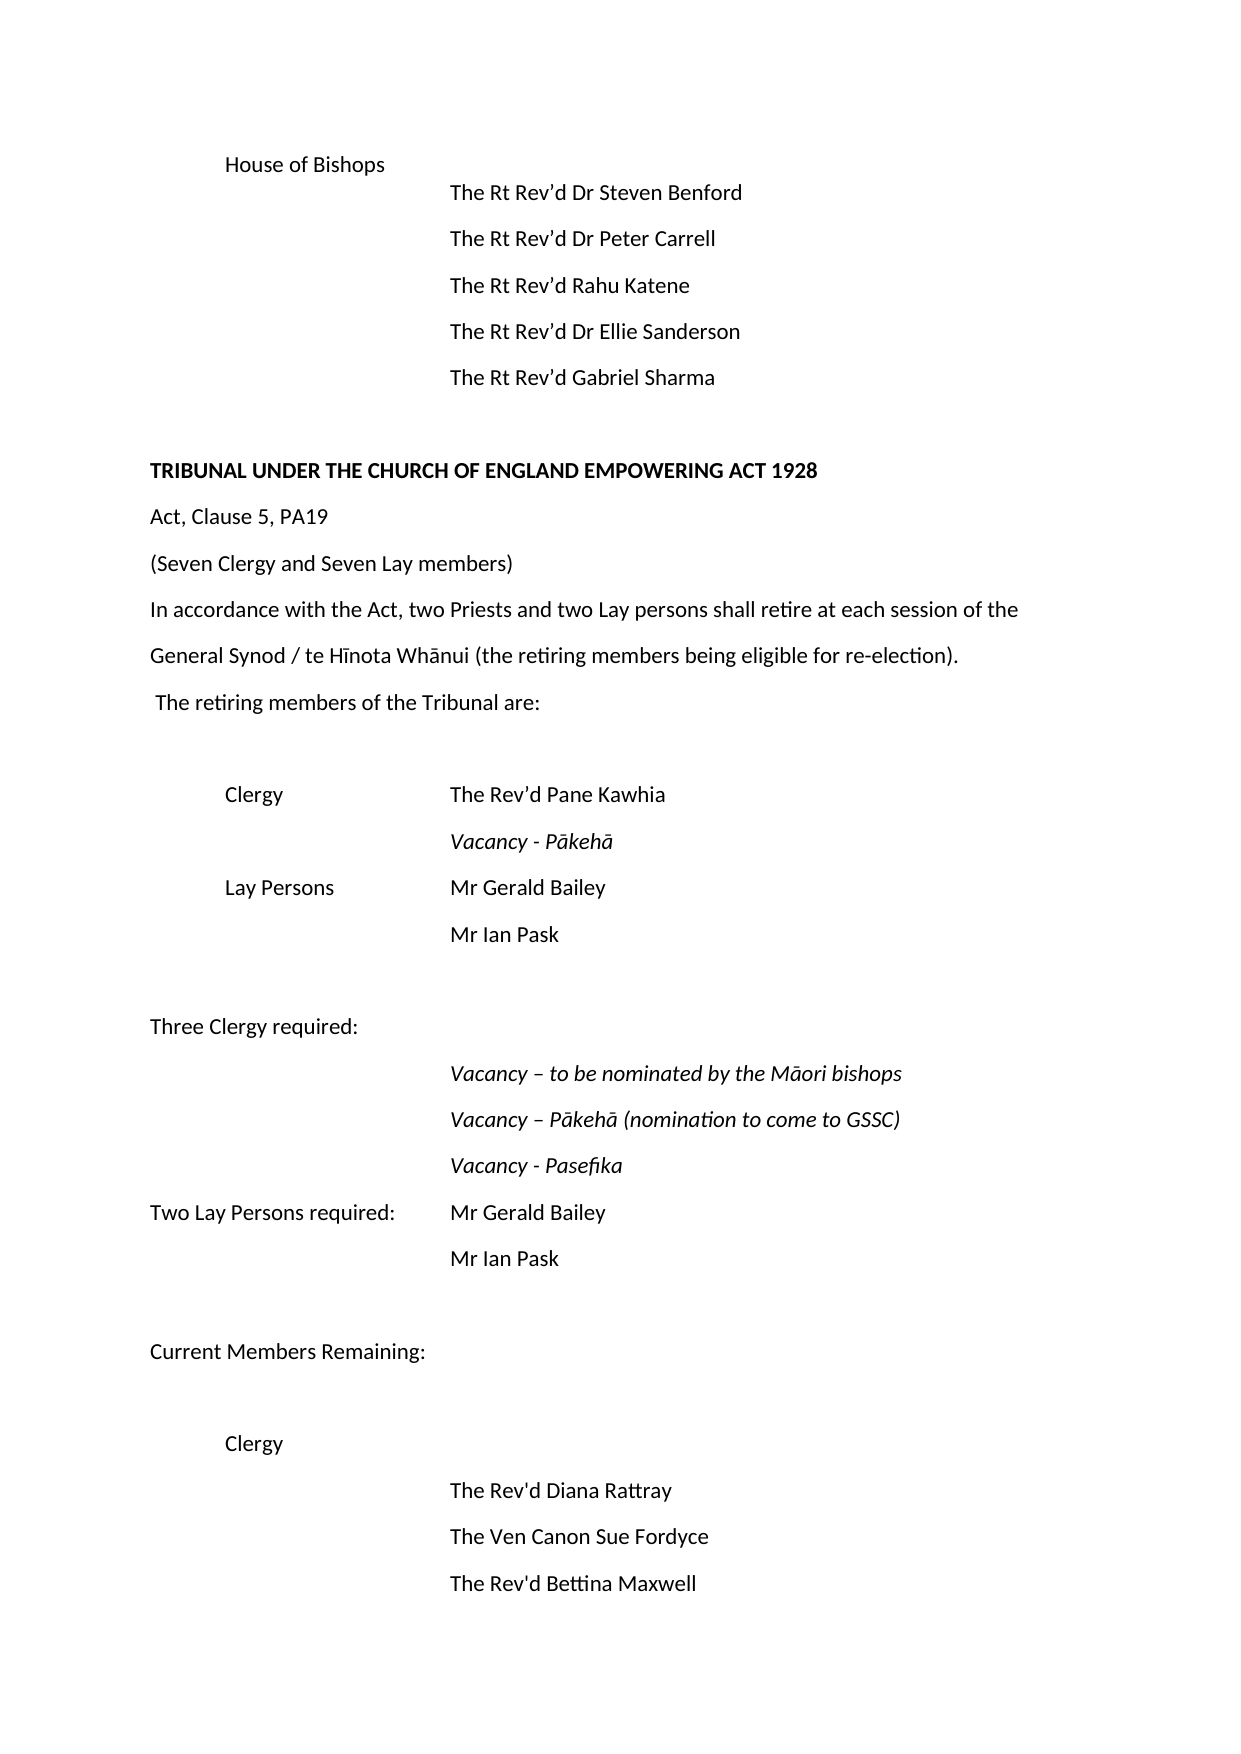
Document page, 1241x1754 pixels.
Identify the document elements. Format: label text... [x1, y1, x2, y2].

subtitle House of Bishops [150, 150, 1090, 178]
text Vacancy - Pākehā [375, 827, 1090, 855]
text Mr Ian Pask [150, 920, 1090, 948]
text Clergy The Rev’d Pane Kawhia [150, 781, 1090, 809]
text The Rt Rev’d Dr Peter Carrell [150, 224, 1090, 252]
text The Rt Rev’d Gabriel Sharma [150, 363, 1090, 391]
text The Rt Rev’d Rahu Katene [150, 271, 1090, 299]
text Two Lay Persons required: Mr Gerald Bailey [150, 1198, 1090, 1226]
text Clergy [150, 1429, 1090, 1458]
text In accordance with the Act, two Priests and two Lay persons shall retire at each session of the [150, 595, 1090, 623]
text The Rev'd Diana Rattray [375, 1476, 1090, 1504]
text TRIBUNAL UNDER THE CHURCH OF ENGLAND EMPOWERING ACT 1928 [150, 456, 1090, 484]
text Current Members Remaining: [150, 1337, 1090, 1365]
text Mr Ian Pask [150, 1244, 1090, 1272]
text Lay Persons Mr Gerald Bailey [150, 873, 1090, 901]
text Vacancy – to be nominated by the Māori bishops [375, 1059, 1090, 1087]
text The retiring members of the Tribunal are: [150, 688, 1090, 716]
text The Rt Rev’d Dr Steven Benford [150, 178, 1090, 206]
text The Rt Rev’d Dr Ellie Sanderson [150, 317, 1090, 345]
text The Ven Canon Sue Fordyce [150, 1522, 1090, 1550]
text Vacancy - Pasefika [375, 1151, 1090, 1179]
text Three Clergy required: [150, 1012, 1090, 1040]
text The Rev'd Bettina Maxwell [375, 1569, 1090, 1597]
text Vacancy – Pākehā (nomination to come to GSSC) [375, 1105, 1090, 1133]
text (Seven Clergy and Seven Lay members) [150, 549, 1090, 577]
text General Synod / te Hīnota Whānui (the retiring members being eligible for re-election). [150, 642, 1090, 669]
text Act, Clause 5, PA19 [150, 502, 1090, 531]
